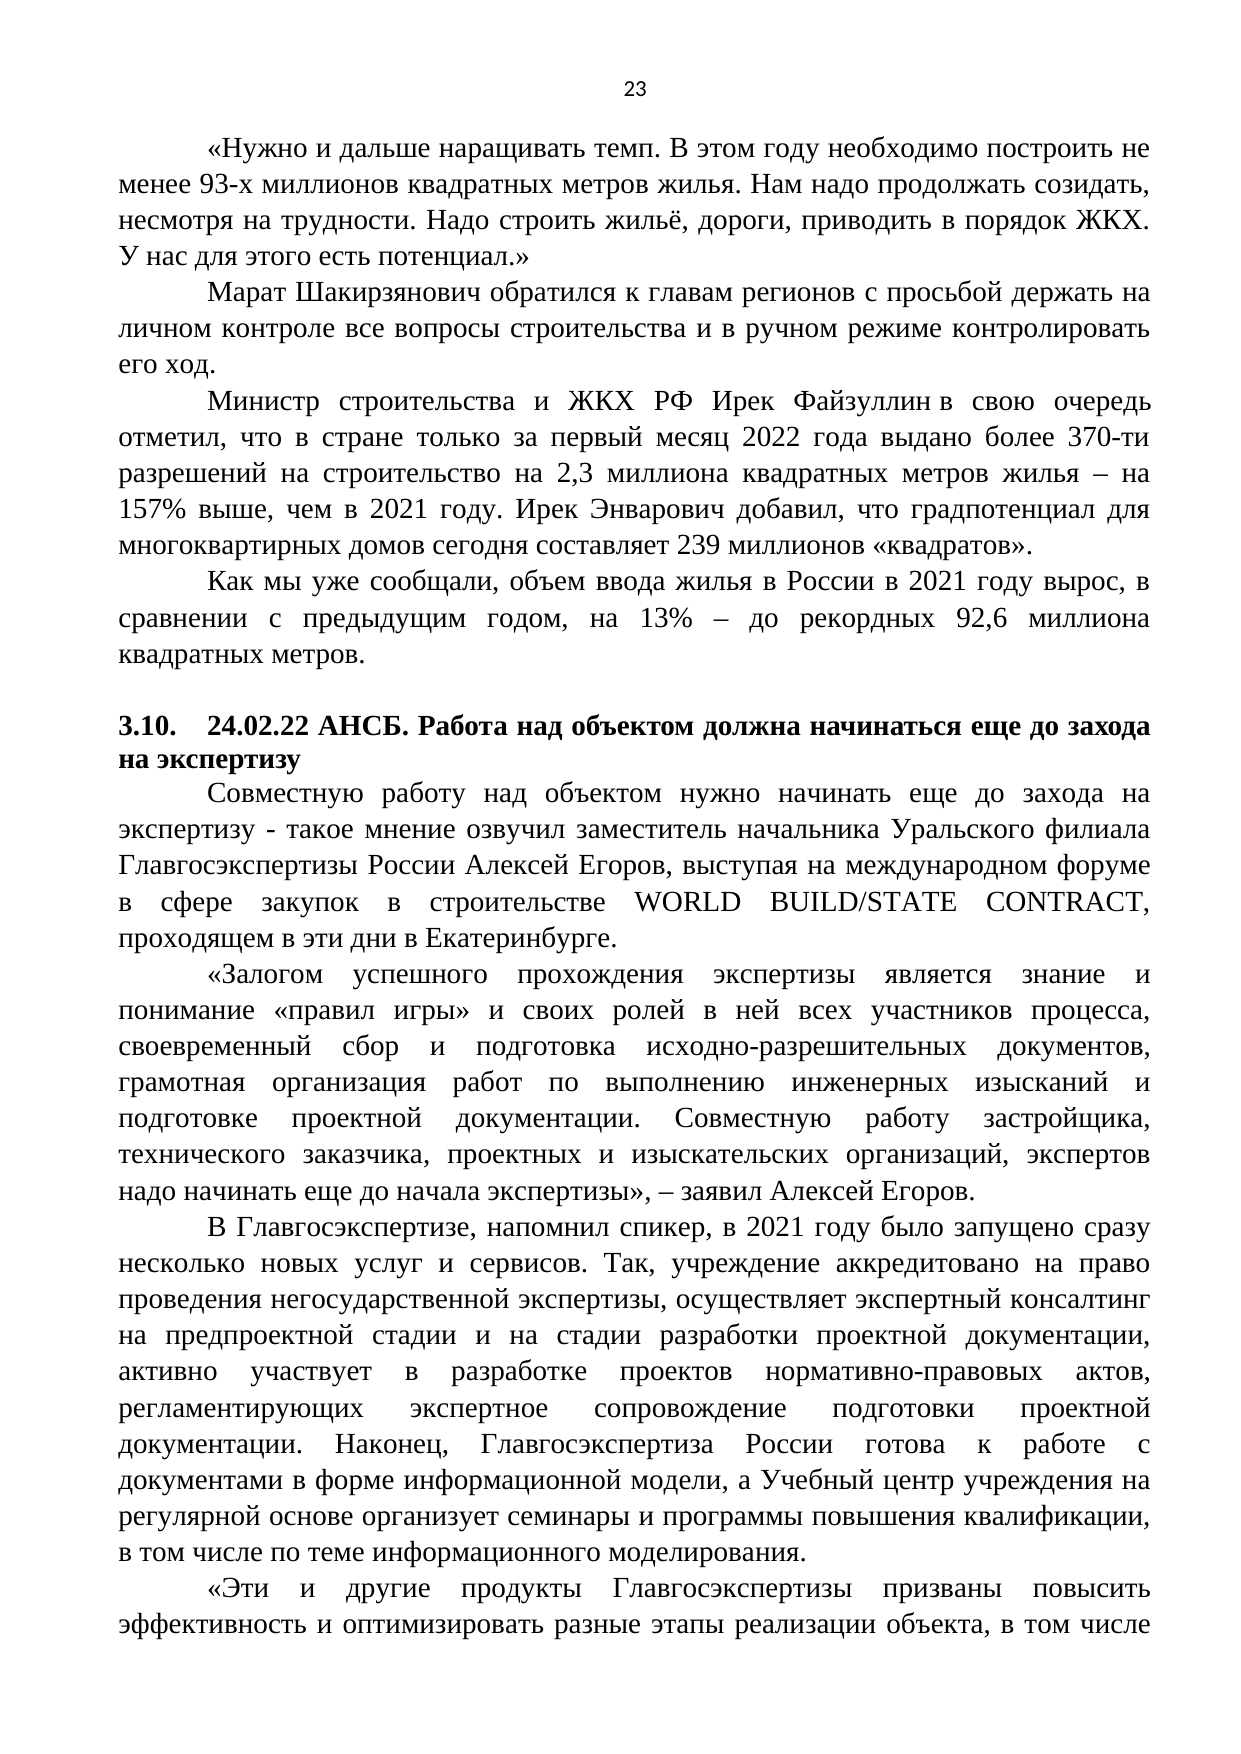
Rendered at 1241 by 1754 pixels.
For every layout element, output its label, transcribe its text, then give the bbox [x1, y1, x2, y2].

text Совместную работу над объектом нужно начинать еще до захода на экспертизу - такое мнение озвучил заместитель начальника Уральского филиала Главгосэкспертизы России Алексей Егоров, выступая на международном форуме в сфере закупок в строительстве WORLD BUILD/STATE CONTRACT, проходящем в эти дни в Екатеринбурге. [118, 775, 1152, 953]
text В Главгосэкспертизе, напомнил спикер, в 2021 году было запущено сразу несколько новых услуг и сервисов. Так, учреждение аккредитовано на право проведения негосударственной экспертизы, осуществляет экспертный консалтинг на предпроектной стадии и на стадии разработки проектной документации, активно участвует в разработке проектов нормативно-правовых актов, регламентирующих экспертное сопровождение подготовки проектной документации. Наконец, Главгосэкспертиза России готова к работе с документами в форме информационной модели, а Учебный центр учреждения на регулярной основе организует семинары и программы повышения квалификации, в том числе по теме информационного моделирования. [118, 1209, 1152, 1568]
text Марат Шакирзянович обратился к главам регионов с просьбой держать на личном контроле все вопросы строительства и в ручном режиме контролировать его ход. [118, 274, 1152, 380]
text «Залогом успешного прохождения экспертизы является знание и понимание «правил игры» и своих ролей в ней всех участников процесса, своевременный сбор и подготовка исходно-разрешительных документов, грамотная организация работ по выполнению инженерных изысканий и подготовке проектной документации. Совместную работу застройщика, технического заказчика, проектных и изыскательских организаций, экспертов надо начинать еще до начала экспертизы», – заявил Алексей Егоров. [118, 956, 1152, 1206]
text Как мы уже сообщали, объем ввода жилья в России в 2021 году вырос, в сравнении с предыдущим годом, на 13% – до рекордных 92,6 миллиона квадратных метров. [118, 563, 1152, 669]
text Министр строительства и ЖКХ РФ Ирек Файзуллин в свою очередь отметил, что в стране только за первый месяц 2022 года выдано более 370-ти разрешений на строительство на 2,3 миллиона квадратных метров жилья – на 157% выше, чем в 2021 году. Ирек Энварович добавил, что градпотенциал для многоквартирных домов сегодня составляет 239 миллионов «квадратов». [118, 383, 1152, 561]
text «Нужно и дальше наращивать темп. В этом году необходимо построить не менее 93-х миллионов квадратных метров жилья. Нам надо продолжать созидать, несмотря на трудности. Надо строить жильё, дороги, приводить в порядок ЖКХ. У нас для этого есть потенциал.» [118, 130, 1152, 272]
subtitle 24.02.22 АНСБ. Работа над объектом должна начинаться еще до захода на экспертизу [118, 708, 1152, 775]
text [118, 1570, 1152, 1640]
